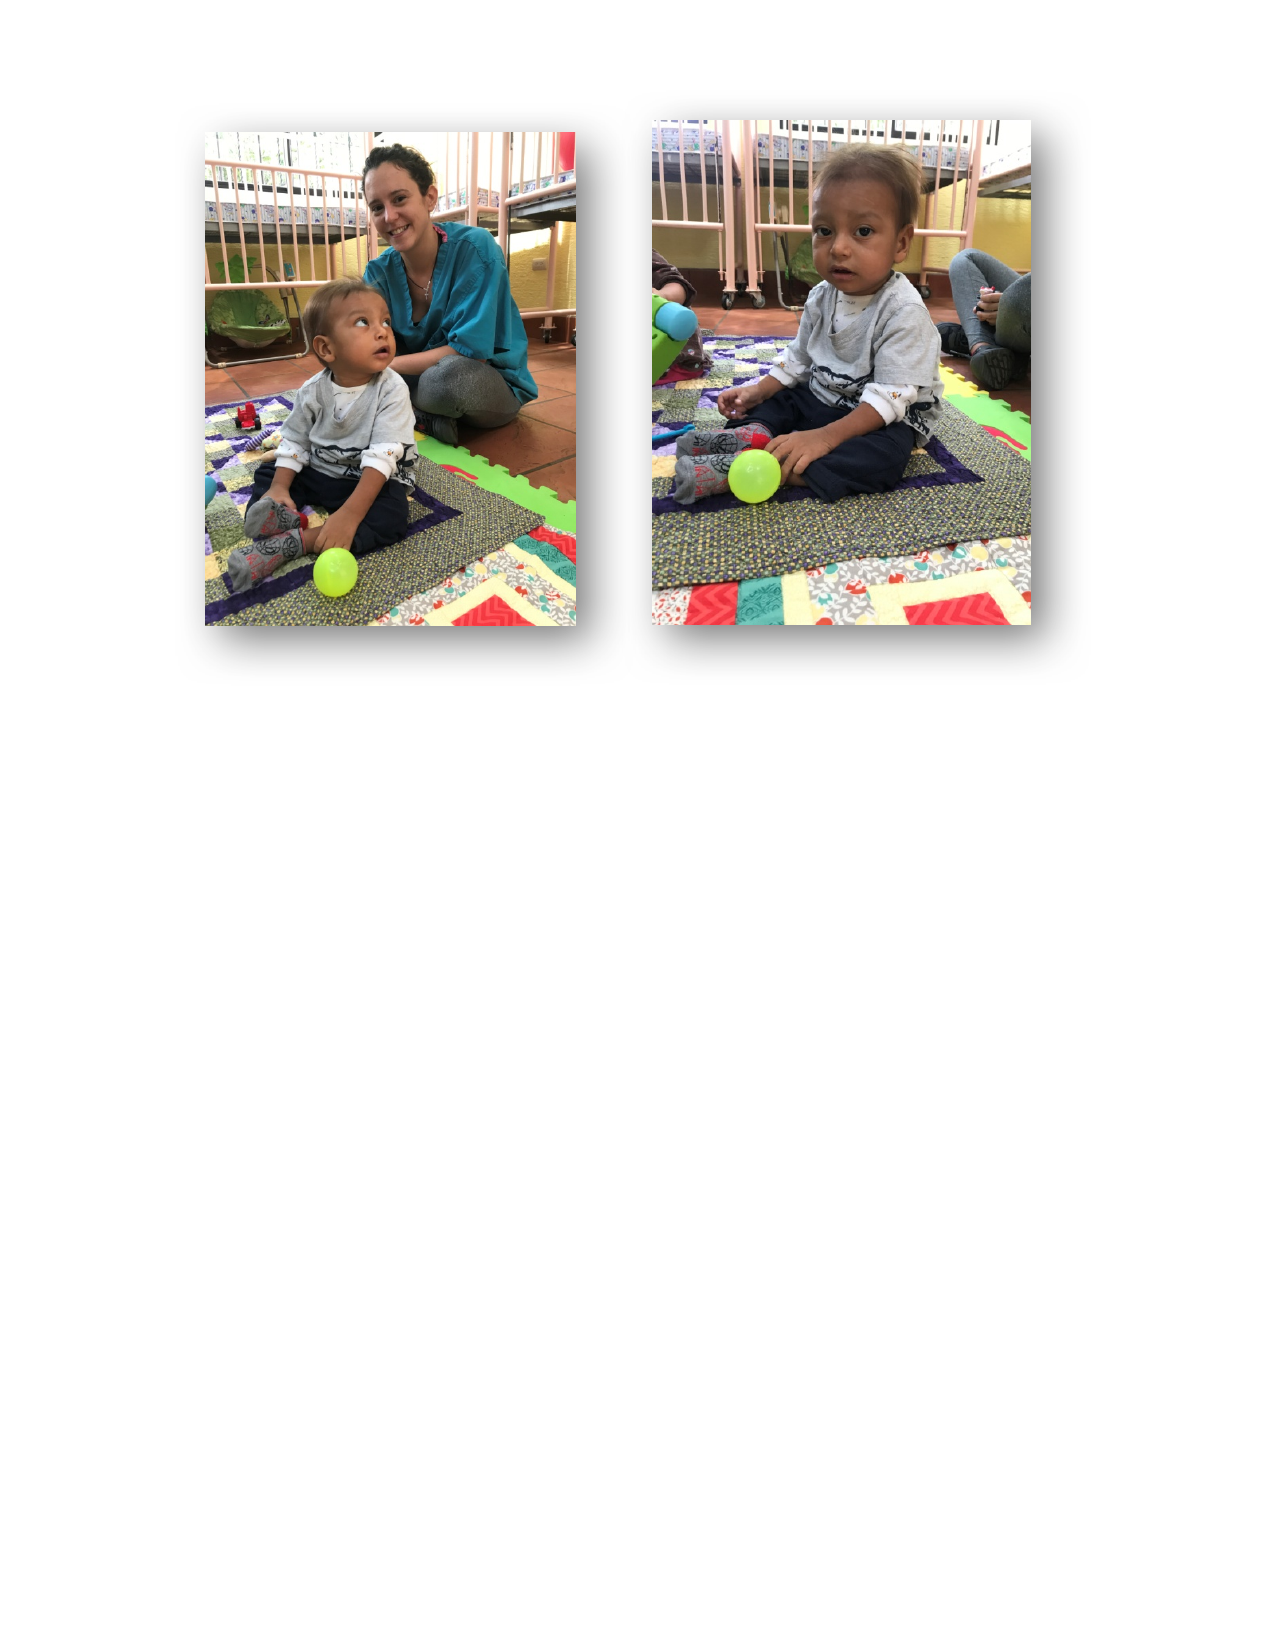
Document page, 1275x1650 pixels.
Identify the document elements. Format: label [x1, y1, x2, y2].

picture [205, 132, 576, 626]
picture [652, 120, 1031, 625]
